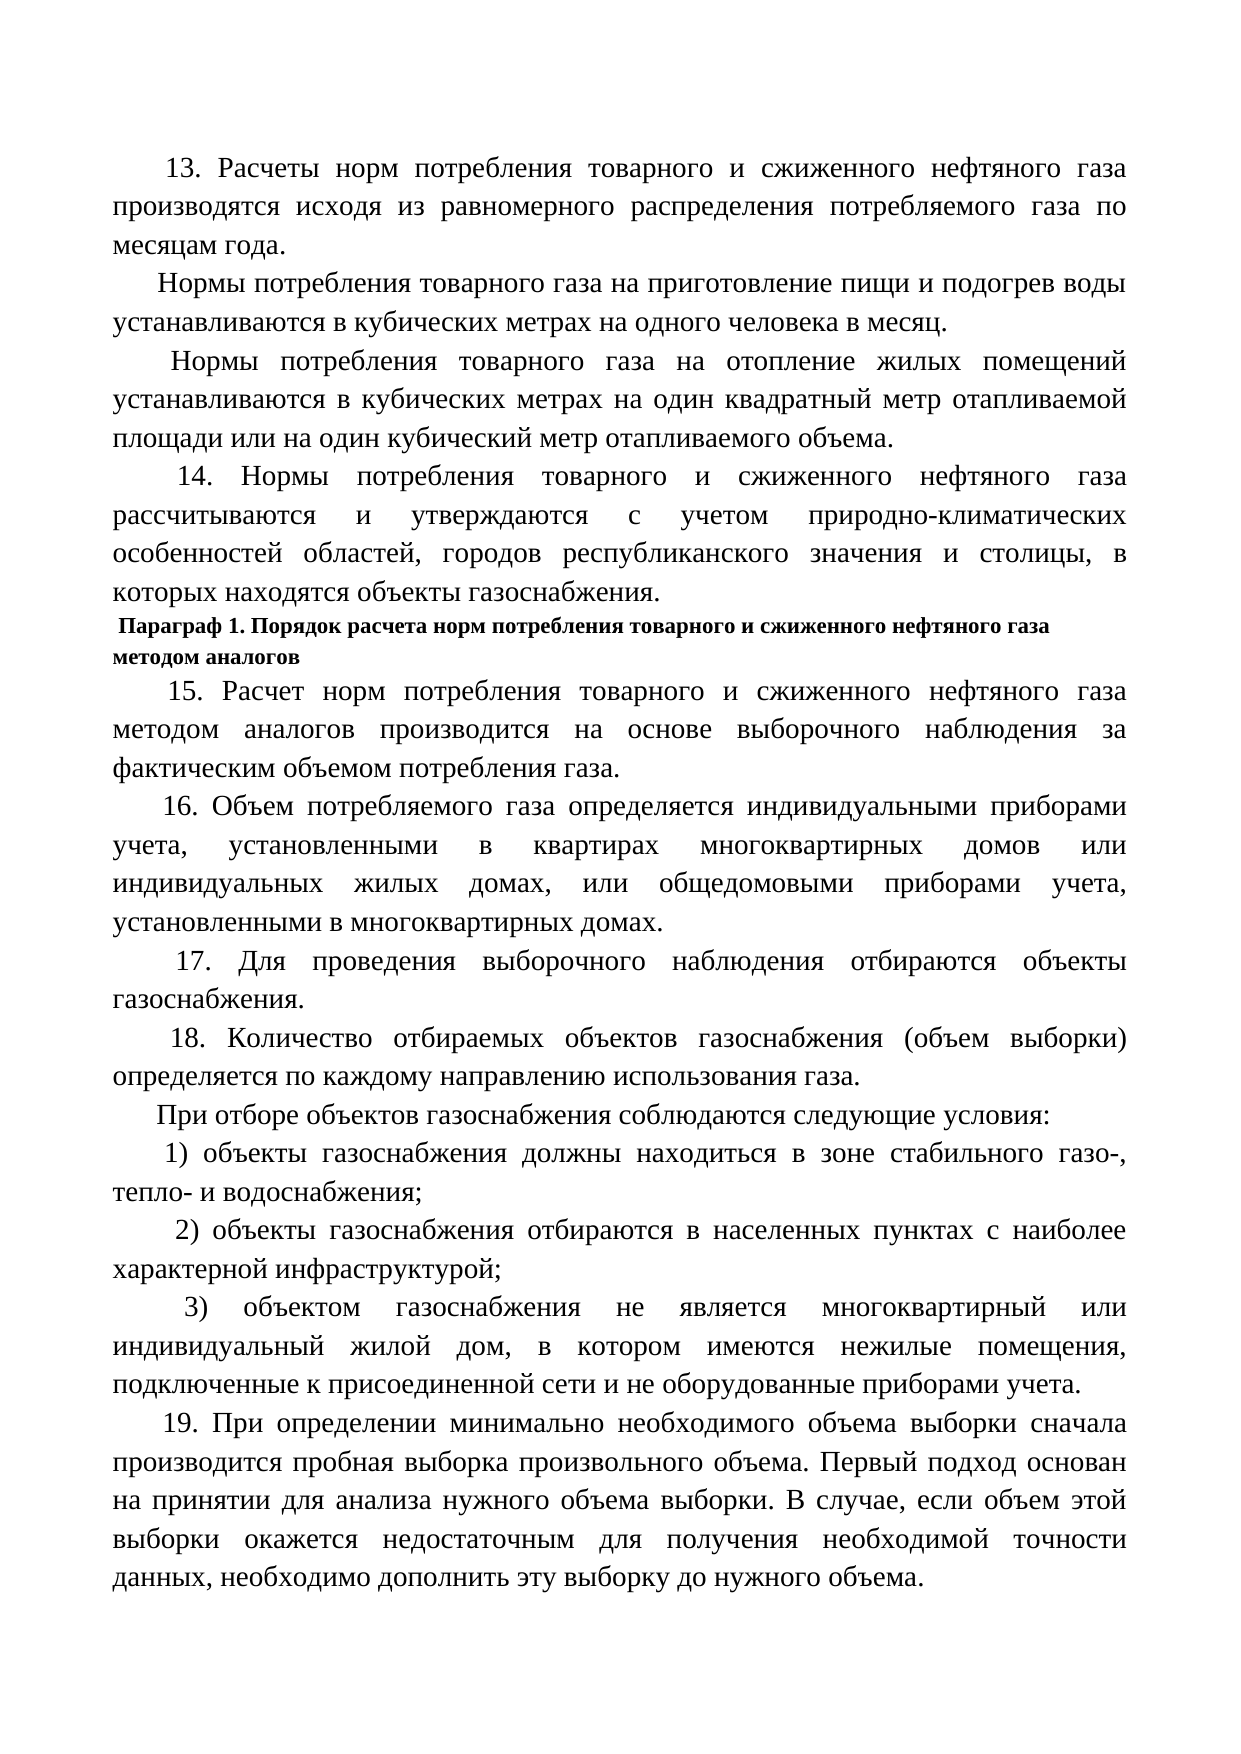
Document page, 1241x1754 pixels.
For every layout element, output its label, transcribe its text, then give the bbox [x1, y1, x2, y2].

text 1) объекты газоснабжения должны находиться в зоне стабильного газо-, тепло- и водоснабжения; [112, 1135, 1128, 1207]
text 15. Расчет норм потребления товарного и сжиженного нефтяного газа методом аналогов производится на основе выборочного наблюдения за фактическим объемом потребления газа. [112, 673, 1128, 783]
text 2) объекты газоснабжения отбираются в населенных пунктах с наиболее характерной инфраструктурой; [112, 1212, 1128, 1284]
text Нормы потребления товарного газа на отопление жилых помещений устанавливаются в кубических метрах на один квадратный метр отапливаемой площади или на один кубический метр отапливаемого объема. [112, 343, 1128, 453]
text Параграф 1. Порядок расчета норм потребления товарного и сжиженного нефтяного газа методом аналогов [112, 612, 1128, 669]
text 16. Объем потребляемого газа определяется индивидуальными приборами учета, установленными в квартирах многоквартирных домов или индивидуальных жилых домах, или общедомовыми приборами учета, установленными в многоквартирных домах. [112, 788, 1128, 938]
text 13. Расчеты норм потребления товарного и сжиженного нефтяного газа производятся исходя из равномерного распределения потребляемого газа по месяцам года. [112, 150, 1128, 261]
text При отборе объектов газоснабжения соблюдаются следующие условия: [112, 1097, 1128, 1130]
text 17. Для проведения выборочного наблюдения отбираются объекты газоснабжения. [112, 943, 1128, 1015]
text 14. Нормы потребления товарного и сжиженного нефтяного газа рассчитываются и утверждаются с учетом природно-климатических особенностей областей, городов республиканского значения и столицы, в которых находятся объекты газоснабжения. [112, 458, 1128, 607]
text Нормы потребления товарного газа на приготовление пищи и подогрев воды устанавливаются в кубических метрах на одного человека в месяц. [112, 266, 1128, 338]
text 19. При определении минимально необходимого объема выборки сначала производится пробная выборка произвольного объема. Первый подход основан на принятии для анализа нужного объема выборки. В случае, если объем этой выборки окажется недостаточным для получения необходимой точности данных, необходимо дополнить эту выборку до нужного объема. [112, 1405, 1128, 1593]
text 18. Количество отбираемых объектов газоснабжения (объем выборки) определяется по каждому направлению использования газа. [112, 1020, 1128, 1092]
text 3) объектом газоснабжения не является многоквартирный или индивидуальный жилой дом, в котором имеются нежилые помещения, подключенные к присоединенной сети и не оборудованные приборами учета. [112, 1289, 1128, 1400]
